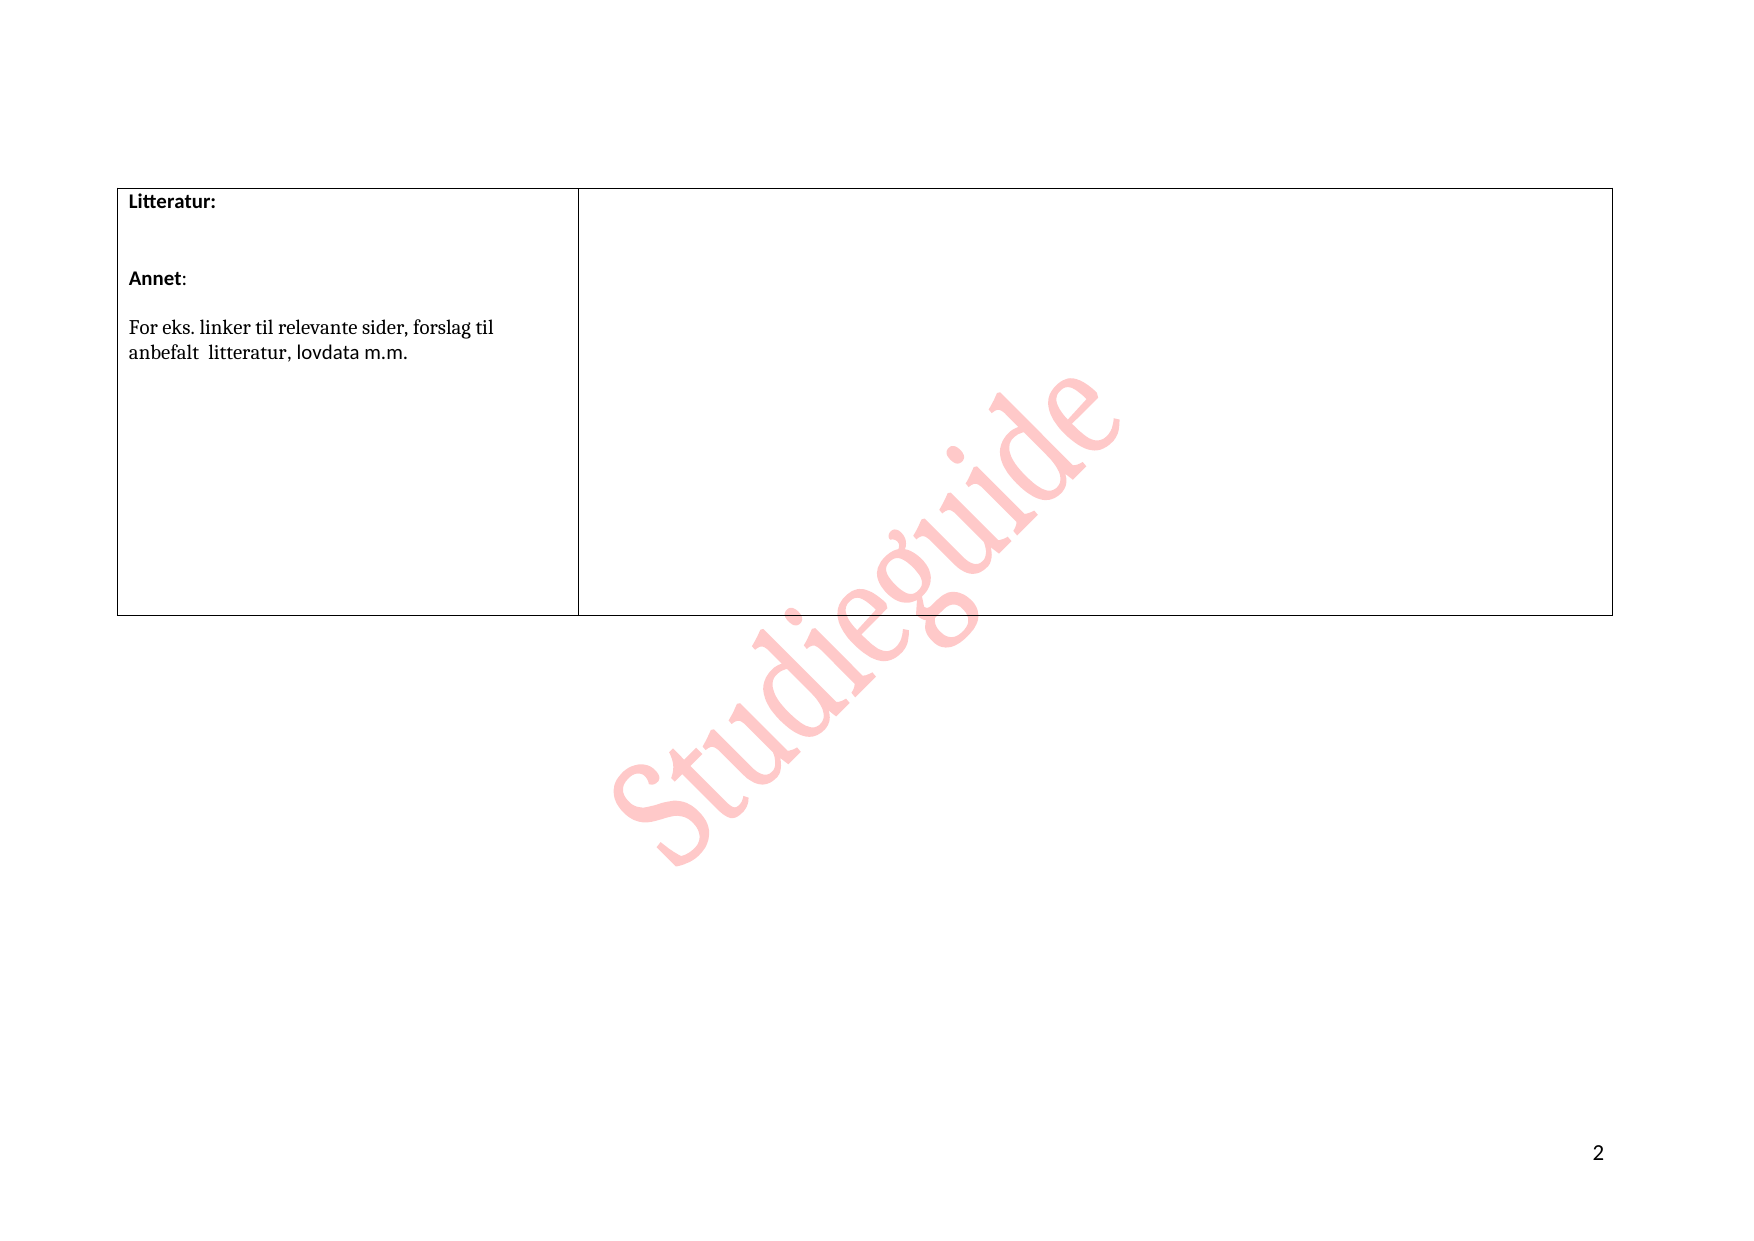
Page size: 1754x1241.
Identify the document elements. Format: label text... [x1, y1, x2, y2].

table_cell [579, 189, 1612, 615]
table_cell Litteratur: Annet: For eks. linker til relevante sider, forslag til anbefalt litteratur, lovdata m.m. [118, 189, 578, 615]
